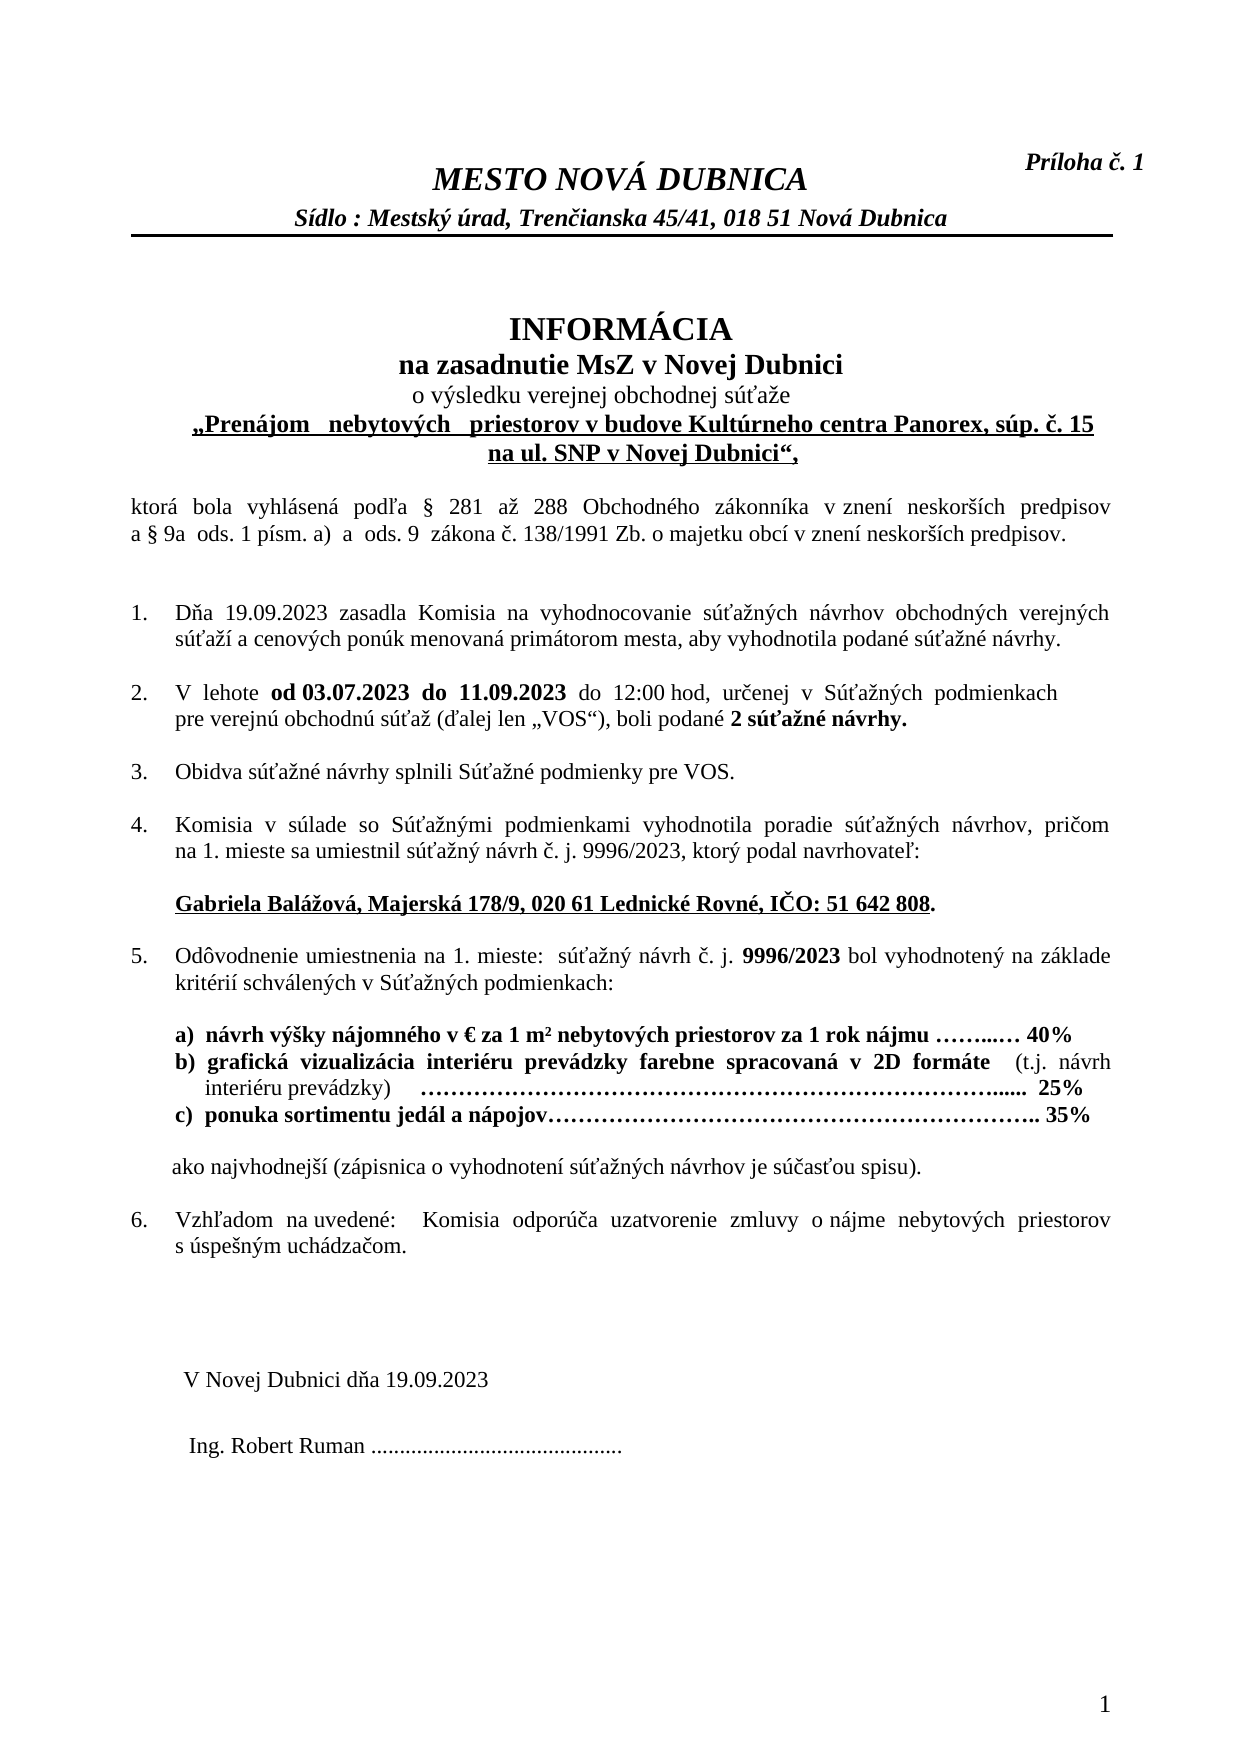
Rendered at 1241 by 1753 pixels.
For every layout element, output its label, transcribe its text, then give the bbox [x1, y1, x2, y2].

text V Novej Dubnici dňa 19.09.2023 [160, 1367, 1111, 1393]
text b) grafická vizualizácia interiéru prevádzky farebne spracovaná v 2D formáte (t.j. návrh interiéru prevádzky) …………………………………………………………………...... 25% [71, 1048, 1111, 1101]
text 5. Odôvodnenie umiestnenia na 1. mieste: súťažný návrh č. j. 9996/2023 bol vyhodnotený na základe kritérií schválených v Súťažných podmienkach: [131, 942, 1111, 995]
text na zasadnutie MsZ v Novej Dubnici [131, 347, 1111, 381]
text 2. V lehote od 03.07.2023 do 11.09.2023 do 12:00 hod, určenej v Súťažných podmienkach pre verejnú obchodnú súťaž (ďalej len „VOS“), boli podané 2 súťažné návrhy. [131, 678, 1111, 732]
text Ing. Robert Ruman ............................................ [160, 1432, 1111, 1458]
text INFORMÁCIA [131, 309, 1111, 347]
text c) ponuka sortimentu jedál a nápojov……………………………………………………….. 35% [131, 1101, 1111, 1127]
title MESTO NOVÁ DUBNICA [131, 159, 1113, 198]
text 6. Vzhľadom na uvedené: Komisia odporúča uzatvorenie zmluvy o nájme nebytových priestorov s úspešným uchádzačom. [131, 1206, 1111, 1259]
text „Prenájom nebytových priestorov v budove Kultúrneho centra Panorex, súp. č. 15 na ul. SNP v Novej Dubnici“, [175, 409, 1111, 467]
text ktorá bola vyhlásená podľa § 281 až 288 Obchodného zákonníka v znení neskorších predpisov a § 9a ods. 1 písm. a) a ods. 9 zákona č. 138/1991 Zb. o majetku obcí v znení neskorších predpisov. [131, 493, 1111, 546]
text ako najvhodnejší (zápisnica o vyhodnotení súťažných návrhov je súčasťou spisu). [160, 1153, 1111, 1180]
text 1. Dňa 19.09.2023 zasadla Komisia na vyhodnocovanie súťažných návrhov obchodných verejných súťaží a cenových ponúk menovaná primátorom mesta, aby vyhodnotila podané súťažné návrhy. [131, 599, 1111, 651]
text 3. Obidva súťažné návrhy splnili Súťažné podmienky pre VOS. [131, 758, 1111, 784]
text a) návrh výšky nájomného v € za 1 m² nebytových priestorov za 1 rok nájmu ……...… 40% [127, 1022, 1111, 1048]
title Sídlo : Mestský úrad, Trenčianska 45/41, 018 51 Nová Dubnica [131, 203, 1113, 234]
text 4. Komisia v súlade so Súťažnými podmienkami vyhodnotila poradie súťažných návrhov, pričom na 1. mieste sa umiestnil súťažný návrh č. j. 9996/2023, ktorý podal navrhovateľ: [131, 811, 1111, 863]
text Gabriela Balážová, Majerská 178/9, 020 61 Lednické Rovné, IČO: 51 642 808. [175, 890, 1111, 916]
text o výsledku verejnej obchodnej súťaže [131, 381, 1111, 409]
